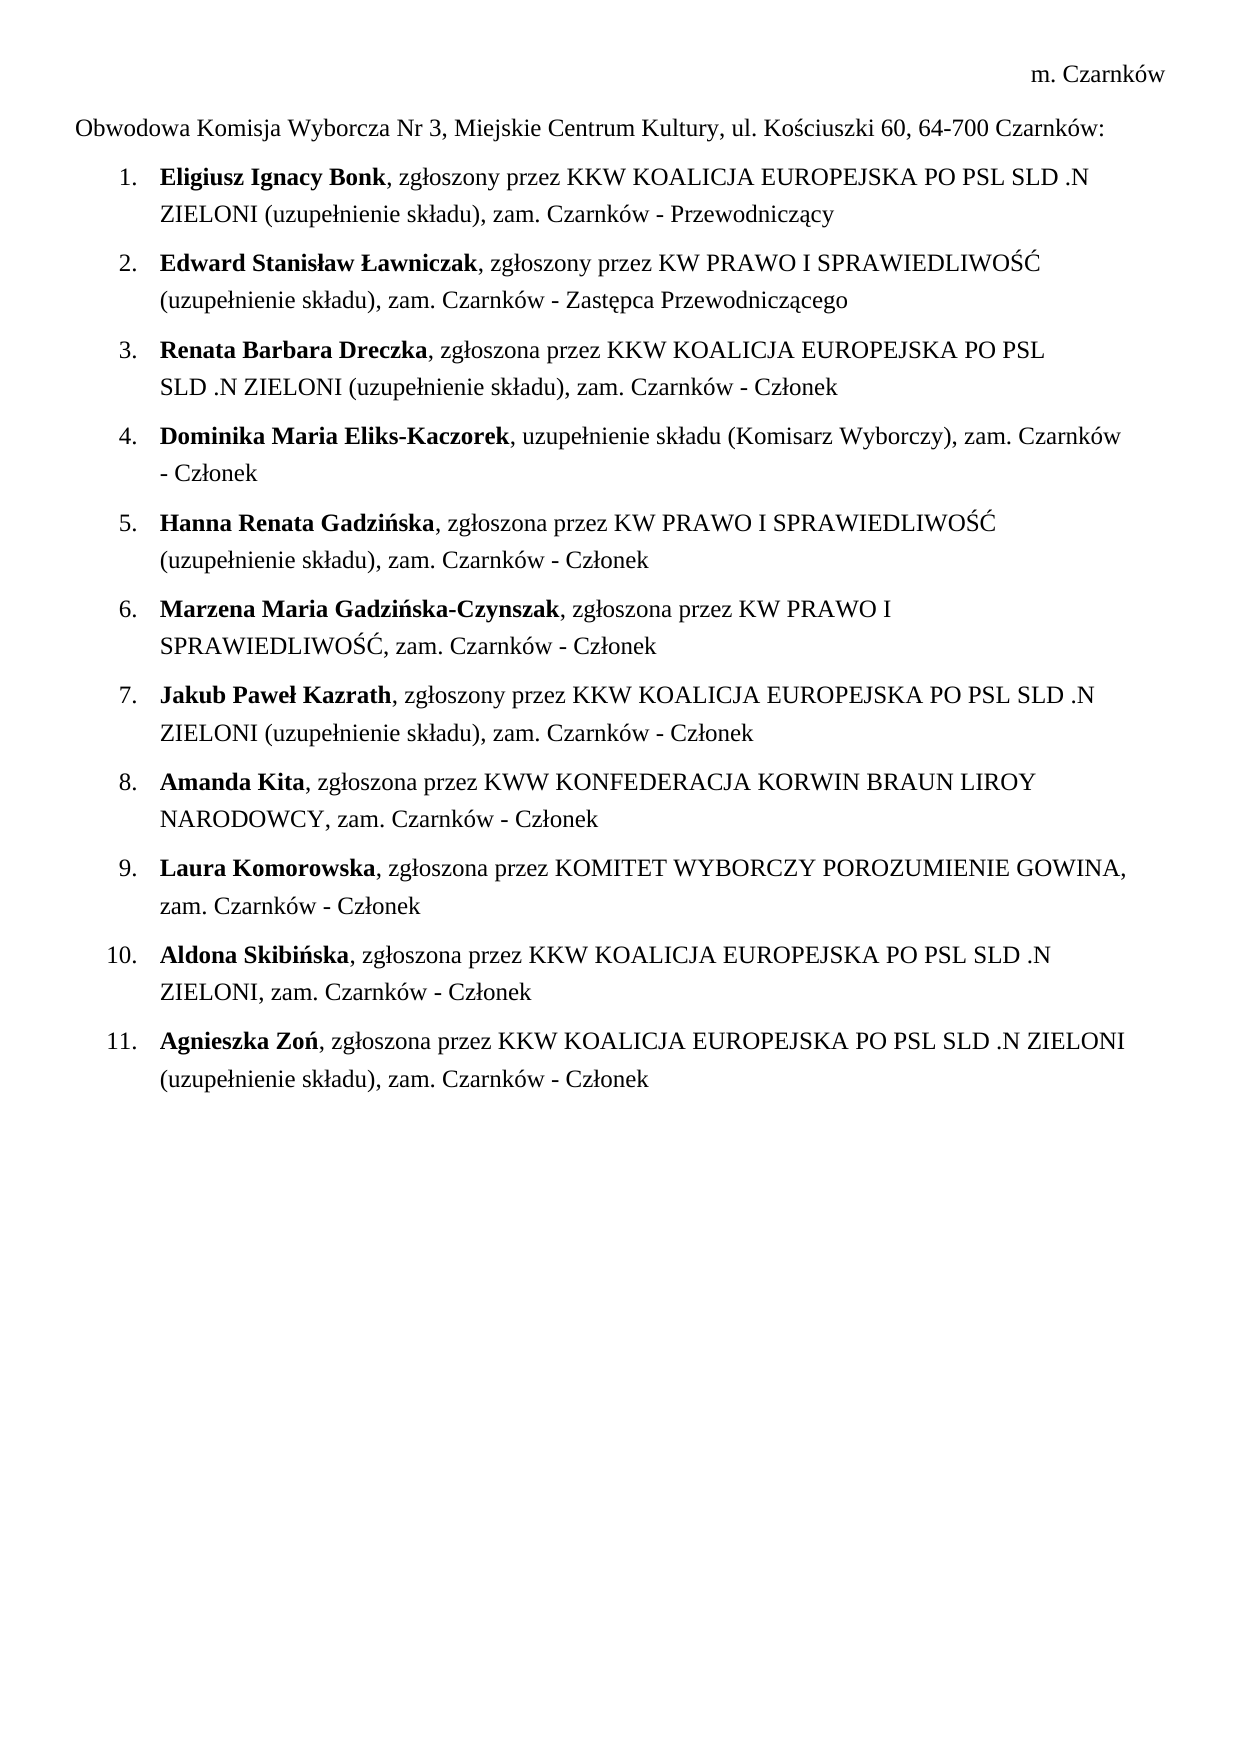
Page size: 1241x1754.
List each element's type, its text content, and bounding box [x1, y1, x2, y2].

table_cell 11. [75, 1021, 148, 1107]
table_cell Laura Komorowska, zgłoszona przez KOMITET WYBORCZY POROZUMIENIE GOWINA, zam. Czarnków - Członek [148, 848, 1138, 934]
table_cell Renata Barbara Dreczka, zgłoszona przez KKW KOALICJA EUROPEJSKA PO PSL SLD .N ZIELONI (uzupełnienie składu), zam. Czarnków - Członek [148, 329, 1138, 415]
text Obwodowa Komisja Wyborcza Nr 3, Miejskie Centrum Kultury, ul. Kościuszki 60, 64-700 Czarnków: [75, 113, 1165, 142]
table_cell 3. [75, 329, 148, 415]
table_cell Hanna Renata Gadzińska, zgłoszona przez KW PRAWO I SPRAWIEDLIWOŚĆ (uzupełnienie składu), zam. Czarnków - Członek [148, 502, 1138, 588]
table_cell 8. [75, 761, 148, 848]
table_cell 4. [75, 415, 148, 502]
text m. Czarnków [75, 59, 1165, 88]
table_cell 7. [75, 675, 148, 761]
table_cell 6. [75, 588, 148, 675]
table_cell Amanda Kita, zgłoszona przez KWW KONFEDERACJA KORWIN BRAUN LIROY NARODOWCY, zam. Czarnków - Członek [148, 761, 1138, 848]
table_cell Jakub Paweł Kazrath, zgłoszony przez KKW KOALICJA EUROPEJSKA PO PSL SLD .N ZIELONI (uzupełnienie składu), zam. Czarnków - Członek [148, 675, 1138, 761]
table_cell 5. [75, 502, 148, 588]
table_header 1. [75, 156, 148, 242]
table_header Eligiusz Ignacy Bonk, zgłoszony przez KKW KOALICJA EUROPEJSKA PO PSL SLD .N ZIELONI (uzupełnienie składu), zam. Czarnków - Przewodniczący [148, 156, 1138, 242]
table_cell Marzena Maria Gadzińska-Czynszak, zgłoszona przez KW PRAWO I SPRAWIEDLIWOŚĆ, zam. Czarnków - Członek [148, 588, 1138, 675]
table_cell Dominika Maria Eliks-Kaczorek, uzupełnienie składu (Komisarz Wyborczy), zam. Czarnków - Członek [148, 415, 1138, 502]
table_cell 10. [75, 934, 148, 1021]
table_cell Aldona Skibińska, zgłoszona przez KKW KOALICJA EUROPEJSKA PO PSL SLD .N ZIELONI, zam. Czarnków - Członek [148, 934, 1138, 1021]
table_cell Agnieszka Zoń, zgłoszona przez KKW KOALICJA EUROPEJSKA PO PSL SLD .N ZIELONI (uzupełnienie składu), zam. Czarnków - Członek [148, 1021, 1138, 1107]
table_cell Edward Stanisław Ławniczak, zgłoszony przez KW PRAWO I SPRAWIEDLIWOŚĆ (uzupełnienie składu), zam. Czarnków - Zastępca Przewodniczącego [148, 243, 1138, 329]
table_cell 2. [75, 243, 148, 329]
table_cell 9. [75, 848, 148, 934]
